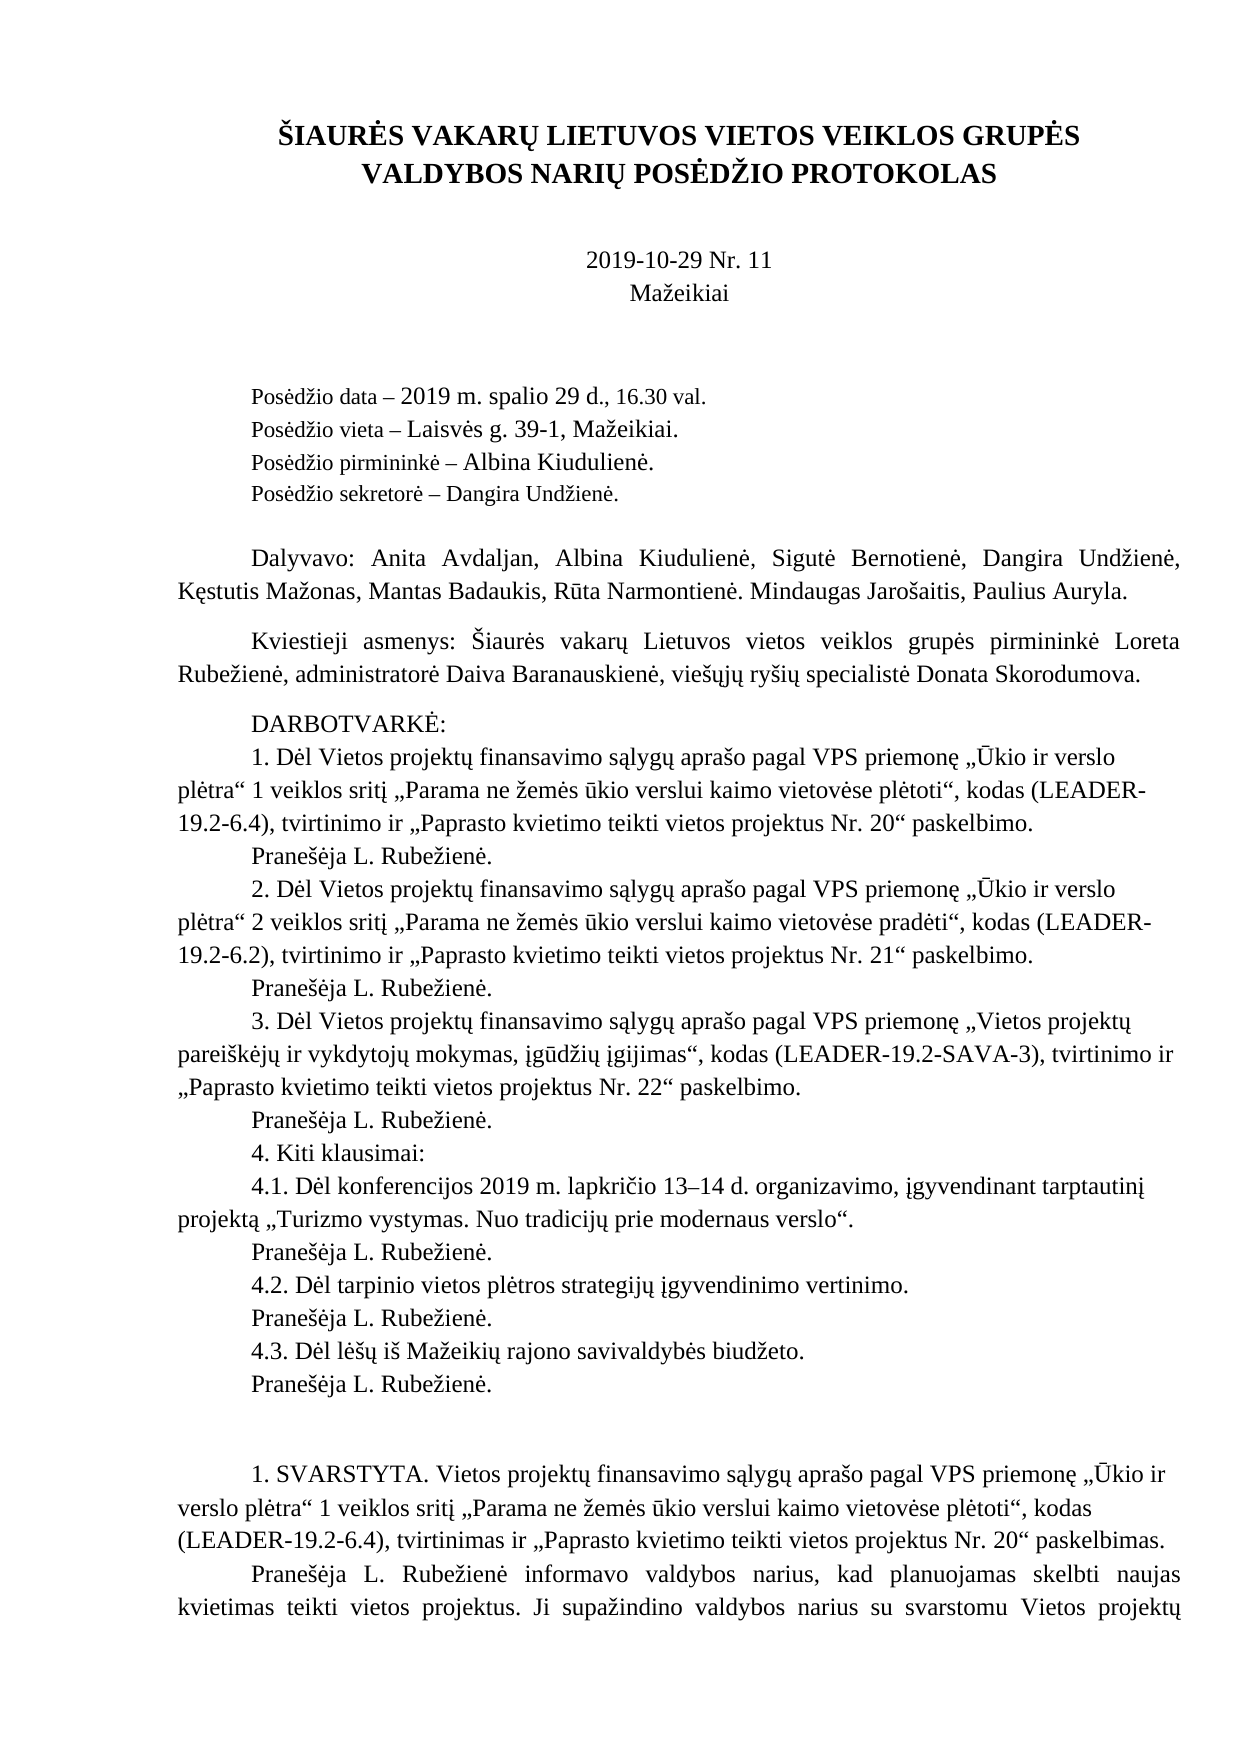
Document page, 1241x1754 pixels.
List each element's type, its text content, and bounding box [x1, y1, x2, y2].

text DARBOTVARKĖ: [177, 709, 1181, 737]
text Mažeikiai [177, 278, 1181, 307]
text Pranešėja L. Rubežienė. [177, 973, 1181, 1002]
text 4. Kiti klausimai: [177, 1138, 1181, 1167]
text Kviestieji asmenys: Šiaurės vakarų Lietuvos vietos veiklos grupės pirmininkė Loreta Rubežienė, administratorė Daiva Baranauskienė, viešųjų ryšių specialistė Donata Skorodumova. [177, 626, 1181, 688]
text Pranešėja L. Rubežienė. [177, 841, 1181, 869]
text 2019-10-29 Nr. 11 [177, 245, 1181, 274]
text ŠIAURĖS VAKARŲ LIETUVOS VIETOS VEIKLOS GRUPĖS [177, 118, 1181, 152]
text Pranešėja L. Rubežienė. [177, 1369, 1181, 1398]
text 4.1. Dėl konferencijos 2019 m. lapkričio 13–14 d. organizavimo, įgyvendinant tarptautinį projektą „Turizmo vystymas. Nuo tradicijų prie modernaus verslo“. [177, 1171, 1181, 1233]
text 3. Dėl Vietos projektų finansavimo sąlygų aprašo pagal VPS priemonę „Vietos projektų pareiškėjų ir vykdytojų mokymas, įgūdžių įgijimas“, kodas (LEADER-19.2-SAVA-3), tvirtinimo ir „Paprasto kvietimo teikti vietos projektus Nr. 22“ paskelbimo. [177, 1006, 1181, 1101]
text Dalyvavo: Anita Avdaljan, Albina Kiudulienė, Sigutė Bernotienė, Dangira Undžienė, Kęstutis Mažonas, Mantas Badaukis, Rūta Narmontienė. Mindaugas Jarošaitis, Paulius Auryla. [177, 543, 1181, 605]
text 1. SVARSTYTA. Vietos projektų finansavimo sąlygų aprašo pagal VPS priemonę „Ūkio ir verslo plėtra“ 1 veiklos sritį „Parama ne žemės ūkio verslui kaimo vietovėse plėtoti“, kodas (LEADER-19.2-6.4), tvirtinimas ir „Paprasto kvietimo teikti vietos projektus Nr. 20“ paskelbimas. [177, 1459, 1181, 1554]
text VALDYBOS NARIŲ POSĖDŽIO PROTOKOLAS [177, 157, 1181, 190]
text Pranešėja L. Rubežienė. [177, 1105, 1181, 1134]
text Posėdžio pirmininkė – Albina Kiudulienė. [251, 447, 1196, 476]
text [177, 1559, 1181, 1620]
text 4.2. Dėl tarpinio vietos plėtros strategijų įgyvendinimo vertinimo. [177, 1270, 1181, 1299]
text 2. Dėl Vietos projektų finansavimo sąlygų aprašo pagal VPS priemonę „Ūkio ir verslo plėtra“ 2 veiklos sritį „Parama ne žemės ūkio verslui kaimo vietovėse pradėti“, kodas (LEADER-19.2-6.2), tvirtinimo ir „Paprasto kvietimo teikti vietos projektus Nr. 21“ paskelbimo. [177, 874, 1181, 968]
text 1. Dėl Vietos projektų finansavimo sąlygų aprašo pagal VPS priemonę „Ūkio ir verslo plėtra“ 1 veiklos sritį „Parama ne žemės ūkio verslui kaimo vietovėse plėtoti“, kodas (LEADER-19.2-6.4), tvirtinimo ir „Paprasto kvietimo teikti vietos projektus Nr. 20“ paskelbimo. [177, 742, 1181, 836]
text Posėdžio vieta – Laisvės g. 39-1, Mažeikiai. [177, 414, 1181, 443]
text Pranešėja L. Rubežienė. [177, 1237, 1181, 1266]
text Posėdžio data – 2019 m. spalio 29 d., 16.30 val. [177, 381, 1181, 410]
text Pranešėja L. Rubežienė. [177, 1303, 1181, 1332]
text 4.3. Dėl lėšų iš Mažeikių rajono savivaldybės biudžeto. [177, 1336, 1181, 1365]
text Posėdžio sekretorė – Dangira Undžienė. [177, 480, 1181, 506]
